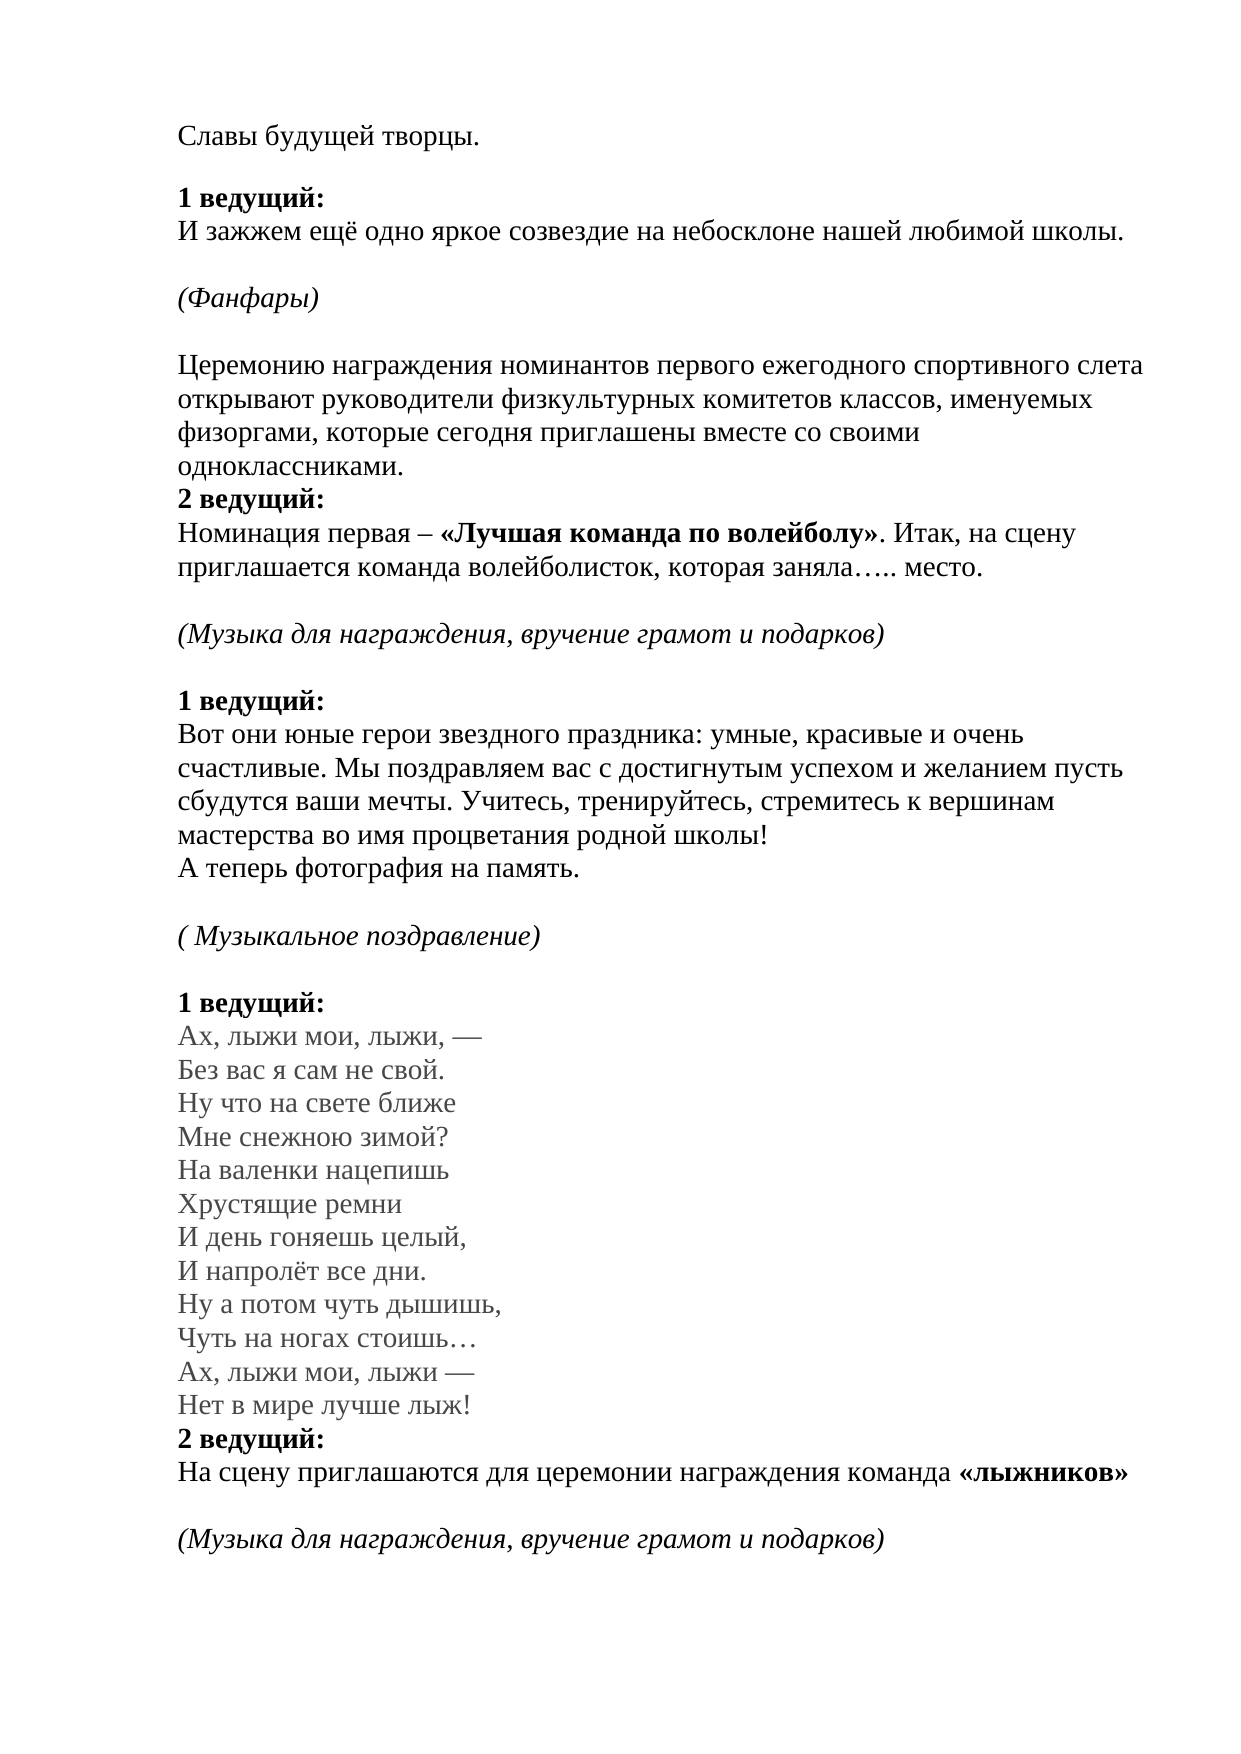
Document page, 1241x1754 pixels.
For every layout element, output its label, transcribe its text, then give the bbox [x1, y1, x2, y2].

text Номинация первая – «Лучшая команда по волейболу». Итак, на сцену приглашается команда волейболисток, которая заняла….. место. [177, 515, 1152, 582]
text А теперь фотография на память. [177, 851, 1152, 884]
text (Музыка для награждения, вручение грамот и подарков) [177, 1521, 1152, 1555]
text (Фанфары) [177, 280, 1152, 314]
text Вот они юные герои звездного праздника: умные, красивые и очень счастливые. Мы поздравляем вас с достигнутым успехом и желанием пусть сбудутся ваши мечты. Учитесь, тренируйтесь, стремитесь к вершинам мастерства во имя процветания родной школы! [177, 716, 1152, 851]
text И зажжем ещё одно яркое созвездие на небосклоне нашей любимой школы. [177, 213, 1152, 247]
text 1 ведущий: [177, 180, 1152, 213]
text Ах, лыжи мои, лыжи, — Без вас я сам не свой. Ну что на свете ближе Мне снежною зимой? На валенки нацепишь Хрустящие ремни И день гоняешь целый, И напролёт все дни. Ну а потом чуть дышишь, Чуть на ногах стоишь… Ах, лыжи мои, лыжи — Нет в мире лучше лыж! [177, 1018, 1152, 1421]
text 2 ведущий: [177, 482, 1152, 515]
text (Музыка для награждения, вручение грамот и подарков) [177, 616, 1152, 649]
text ( Музыкальное поздравление) [177, 918, 1152, 951]
text 2 ведущий: [177, 1421, 1152, 1454]
text 1 ведущий: [177, 985, 1152, 1018]
text На сцену приглашаются для церемонии награждения команда «лыжников» [177, 1454, 1152, 1488]
text Церемонию награждения номинантов первого ежегодного спортивного слета открывают руководители физкультурных комитетов классов, именуемых физоргами, которые сегодня приглашены вместе со своими одноклассниками. [177, 347, 1152, 482]
text 1 ведущий: [177, 683, 1152, 716]
